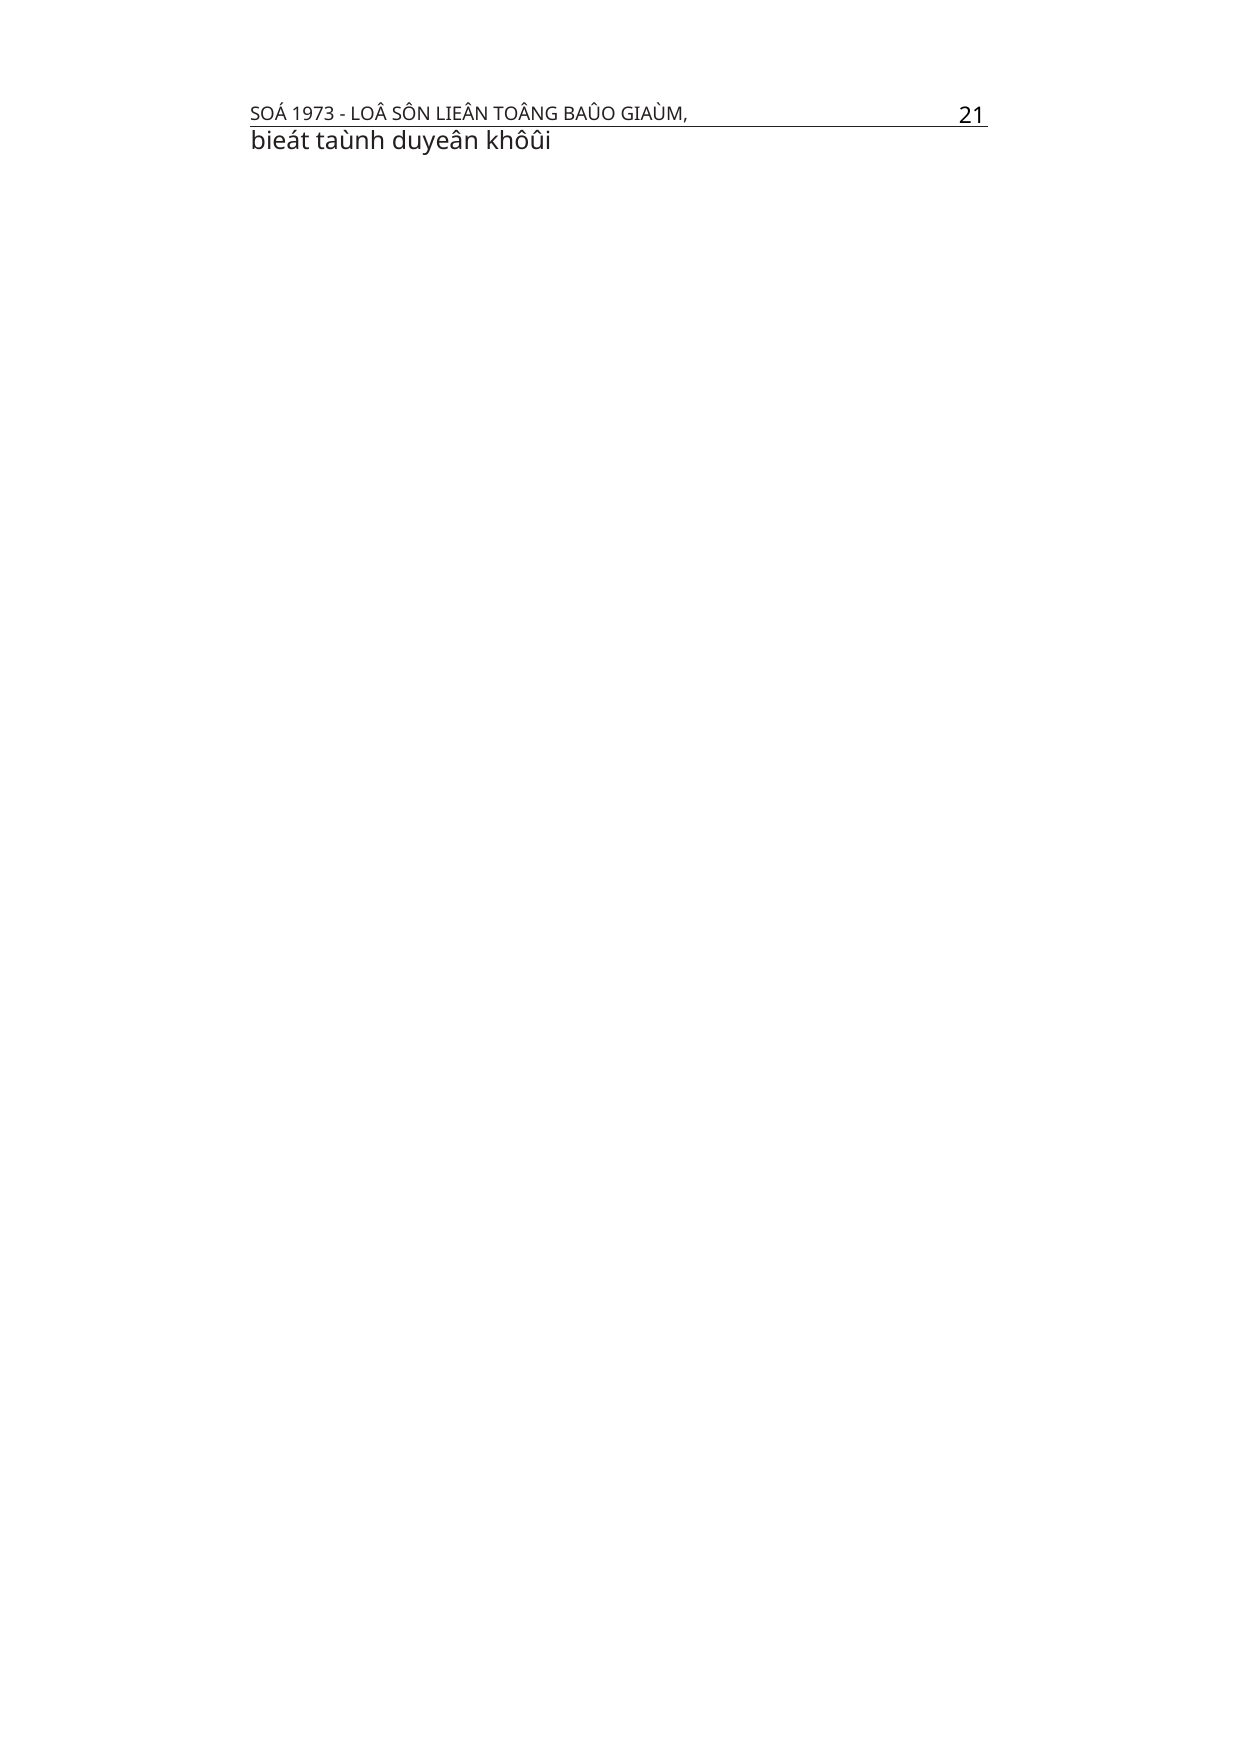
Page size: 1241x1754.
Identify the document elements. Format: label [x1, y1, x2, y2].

text [250, 125, 990, 156]
